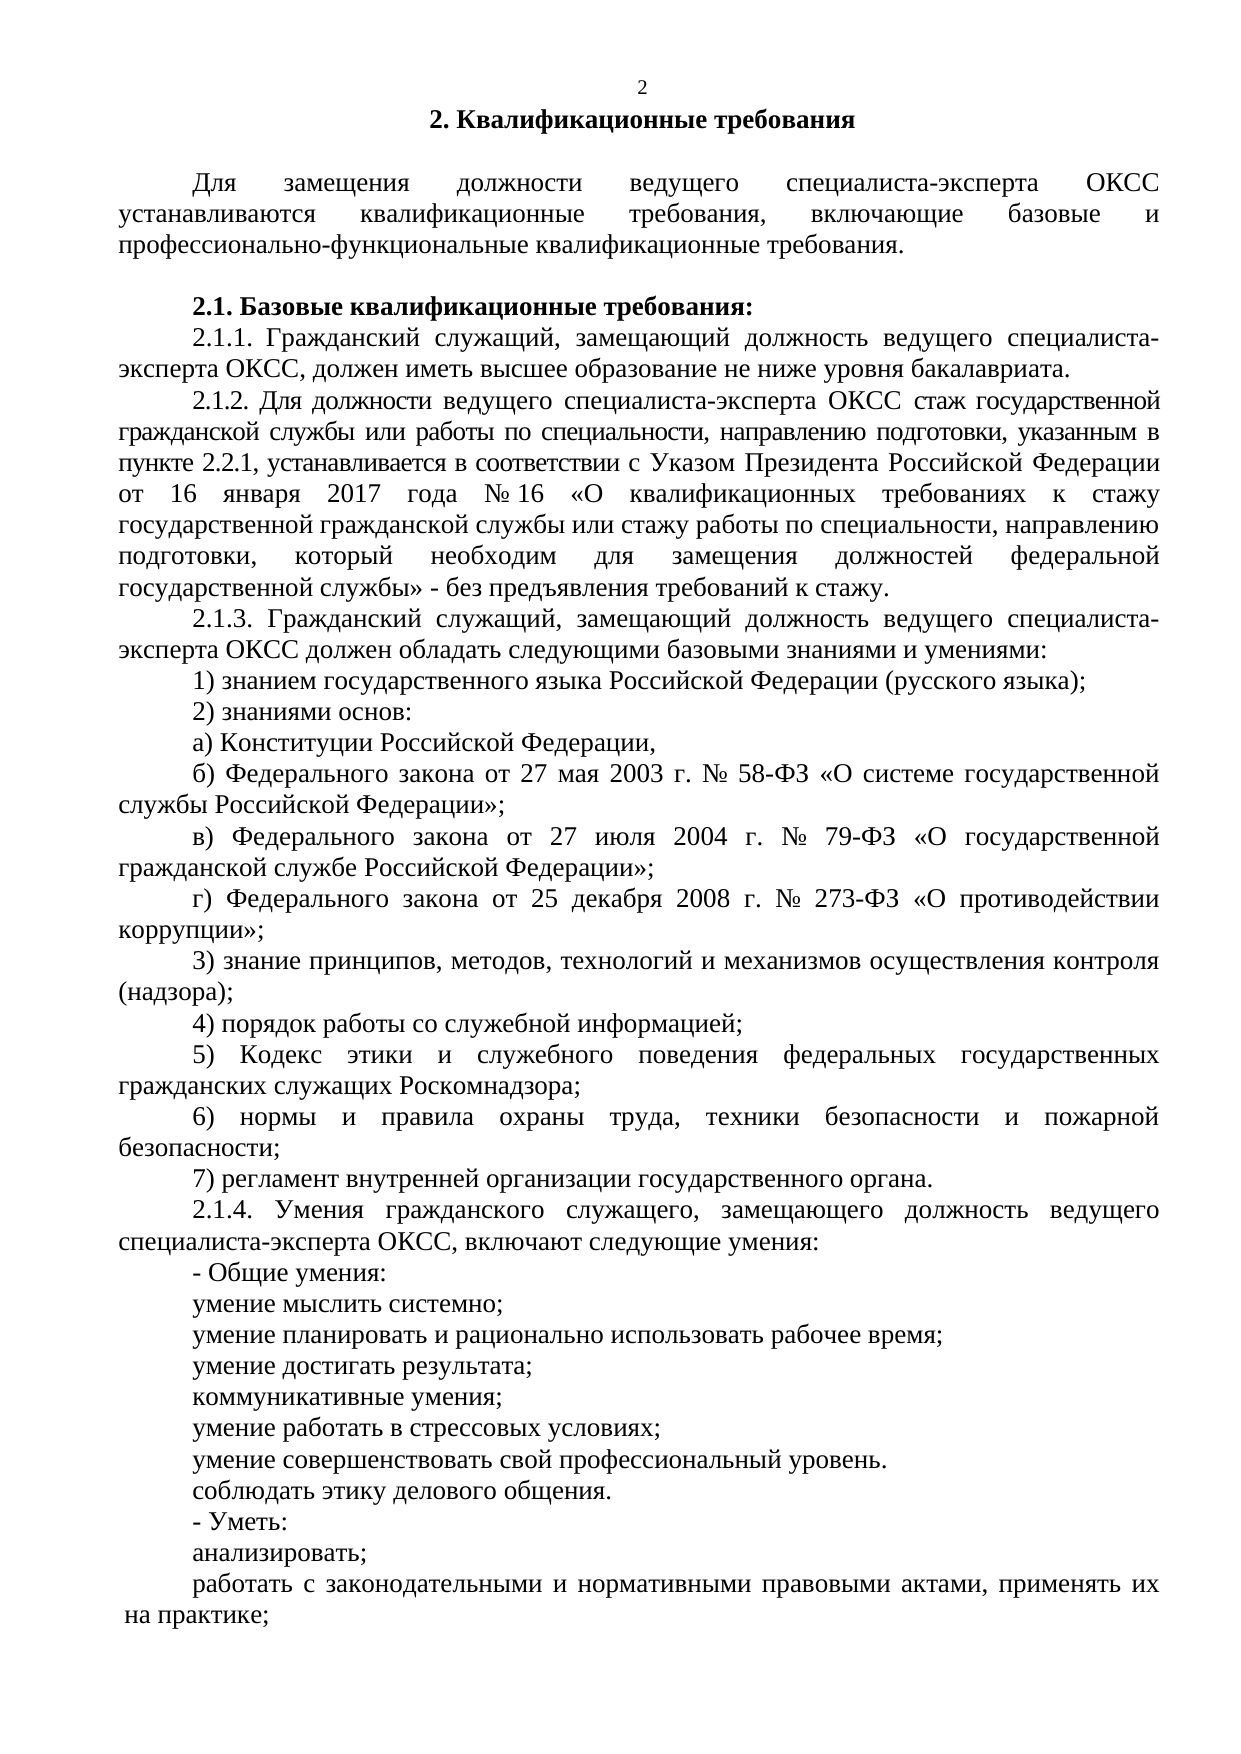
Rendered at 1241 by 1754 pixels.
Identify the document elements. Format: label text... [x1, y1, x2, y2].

text умение планировать и рационально использовать рабочее время; [118, 1318, 1161, 1349]
text 6) нормы и правила охраны труда, техники безопасности и пожарной безопасности; [118, 1100, 1161, 1162]
text 1) знанием государственного языка Российской Федерации (русского языка); [118, 664, 1161, 695]
text умение мыслить системно; [118, 1287, 1161, 1318]
text 7) регламент внутренней организации государственного органа. [118, 1162, 1161, 1193]
text 2.1.3. Гражданский служащий, замещающий должность ведущего специалиста-эксперта ОКСС должен обладать следующими базовыми знаниями и умениями: [118, 602, 1161, 664]
text 2.1.1. Гражданский служащий, замещающий должность ведущего специалиста-эксперта ОКСС, должен иметь высшее образование не ниже уровня бакалавриата. [118, 321, 1161, 384]
text 2) знаниями основ: [118, 695, 1161, 726]
text 2.1. Базовые квалификационные требования: [118, 290, 1161, 321]
text а) Конституции Российской Федерации, [118, 726, 1161, 757]
text 2. Квалификационные требования [124, 103, 1161, 134]
text соблюдать этику делового общения. [118, 1474, 1161, 1505]
text анализировать; [124, 1536, 1161, 1567]
text 4) порядок работы со служебной информацией; [118, 1007, 1161, 1038]
text Для замещения должности ведущего специалиста-эксперта ОКСС устанавливаются квалификационные требования, включающие базовые и профессионально-функциональные квалификационные требования. [118, 166, 1161, 259]
text 2.1.4. Умения гражданского служащего, замещающего должность ведущего специалиста-эксперта ОКСС, включают следующие умения: [118, 1193, 1161, 1256]
text 3) знание принципов, методов, технологий и механизмов осуществления контроля (надзора); [118, 944, 1161, 1007]
text работать с законодательными и нормативными правовыми актами, применять их на практике; [124, 1567, 1161, 1629]
text б) Федерального закона от 27 мая 2003 г. № 58-ФЗ «О системе государственной службы Российской Федерации»; [118, 757, 1161, 820]
text умение достигать результата; [118, 1349, 1161, 1380]
text умение совершенствовать свой профессиональный уровень. [118, 1443, 1161, 1474]
text в) Федерального закона от 27 июля 2004 г. № 79-ФЗ «О государственной гражданской службе Российской Федерации»; [118, 820, 1161, 882]
text г) Федерального закона от 25 декабря 2008 г. № 273-ФЗ «О противодействии коррупции»; [118, 882, 1161, 944]
text умение работать в стрессовых условиях; [118, 1412, 1161, 1443]
text 5) Кодекс этики и служебного поведения федеральных государственных гражданских служащих Роскомнадзора; [118, 1038, 1161, 1100]
text 2.1.2. Для должности ведущего специалиста-эксперта ОКСС стаж государственной гражданской службы или работы по специальности, направлению подготовки, указанным в пункте 2.2.1, устанавливается в соответствии с Указом Президента Российской Федерации от 16 января 2017 года № 16 «О квалификационных требованиях к стажу государственной гражданской службы или стажу работы по специальности, направлению подготовки, который необходим для замещения должностей федеральной государственной службы» - без предъявления требований к стажу. [118, 384, 1161, 602]
text коммуникативные умения; [118, 1380, 1161, 1412]
text - Уметь: [124, 1505, 1161, 1536]
text - Общие умения: [118, 1256, 1161, 1287]
